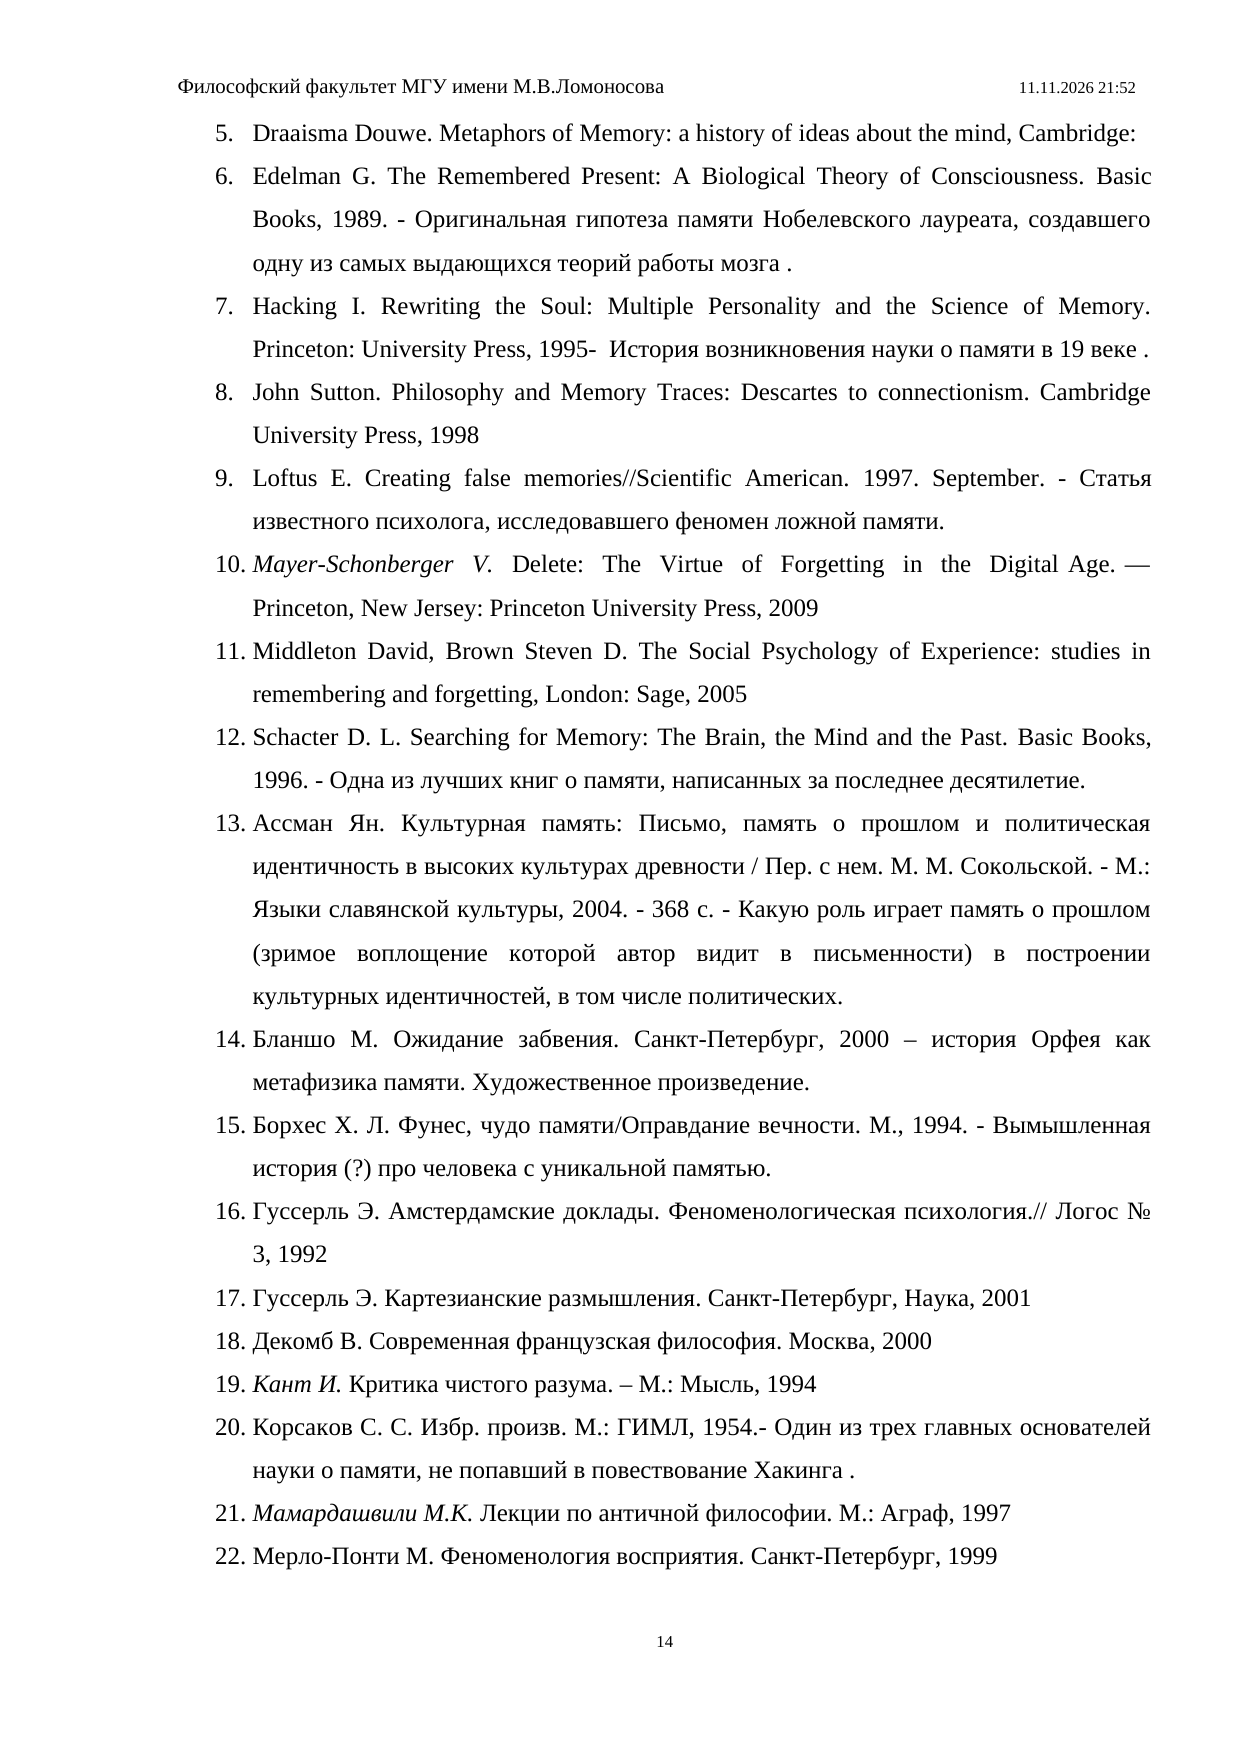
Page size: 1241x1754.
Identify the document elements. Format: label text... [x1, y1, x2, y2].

list Декомб В. Современная французская философия. Москва, 2000 [215, 1326, 1152, 1354]
list Мамардашвили М.К. Лекции по античной философии. М.: Аграф, 1997 [215, 1498, 1152, 1527]
list Гуссерль Э. Картезианские размышления. Санкт-Петербург, Наука, 2001 [215, 1283, 1152, 1311]
list Draaisma Douwe. Metaphors of Memory: a history of ideas about the mind, Cambridge: [215, 118, 1152, 147]
list Middleton David, Brown Steven D. The Social Psychology of Experience: studies in remembering and forgetting, London: Sage, 2005 [215, 636, 1152, 708]
list Мерло-Понти М. Феноменология восприятия. Санкт-Петербург, 1999 [215, 1541, 1152, 1570]
list Hacking I. Rewriting the Soul: Multiple Personality and the Science of Memory. Princeton: University Press, 1995- История возникновения науки о памяти в 19 веке . [215, 291, 1152, 363]
list John Sutton. Philosophy and Memory Traces: Descartes to connectionism. Cambridge University Press, 1998 [215, 377, 1152, 449]
list Корсаков С. С. Избр. произв. М.: ГИМЛ, 1954.- Один из трех главных основателей науки о памяти, не попавший в повествование Хакинга . [215, 1412, 1152, 1484]
list Ассман Ян. Культурная память: Письмо, память о прошлом и политическая идентичность в высоких культурах древности / Пер. с нем. М. М. Сокольской. - М.: Языки славянской культуры, 2004. - 368 с. - Какую роль играет память о прошлом (зримое воплощение которой автор видит в письменности) в построении культурных идентичностей, в том числе политических. [215, 808, 1152, 1009]
list Борхес Х. Л. Фунес, чудо памяти/Оправдание вечности. М., 1994. - Вымышленная история (?) про человека с уникальной памятью. [215, 1110, 1152, 1182]
list Edelman G. The Remembered Present: A Biological Theory of Consciousness. Basic Books, 1989. - Оригинальная гипотеза памяти Нобелевского лауреата, создавшего одну из самых выдающихся теорий работы мозга . [215, 161, 1152, 276]
list Mayer-Schonberger V. Delete: The Virtue of Forgetting in the Digital Age. — Princeton, New Jersey: Princeton University Press, 2009 [215, 549, 1152, 621]
list Кант И. Критика чистого разума. – М.: Мысль, 1994 [215, 1369, 1152, 1398]
list Loftus E. Creating false memories//Scientific American. 1997. September. - Статья известного психолога, исследовавшего феномен ложной памяти. [215, 463, 1152, 535]
list Schacter D. L. Searching for Memory: The Brain, the Mind and the Past. Basic Books, 1996. - Одна из лучших книг о памяти, написанных за последнее десятилетие. [215, 722, 1152, 794]
list Бланшо М. Ожидание забвения. Санкт-Петербург, 2000 – история Орфея как метафизика памяти. Художественное произведение. [215, 1024, 1152, 1096]
list Гуссерль Э. Амстердамские доклады. Феноменологическая психология.// Логос № 3, 1992 [215, 1196, 1152, 1268]
